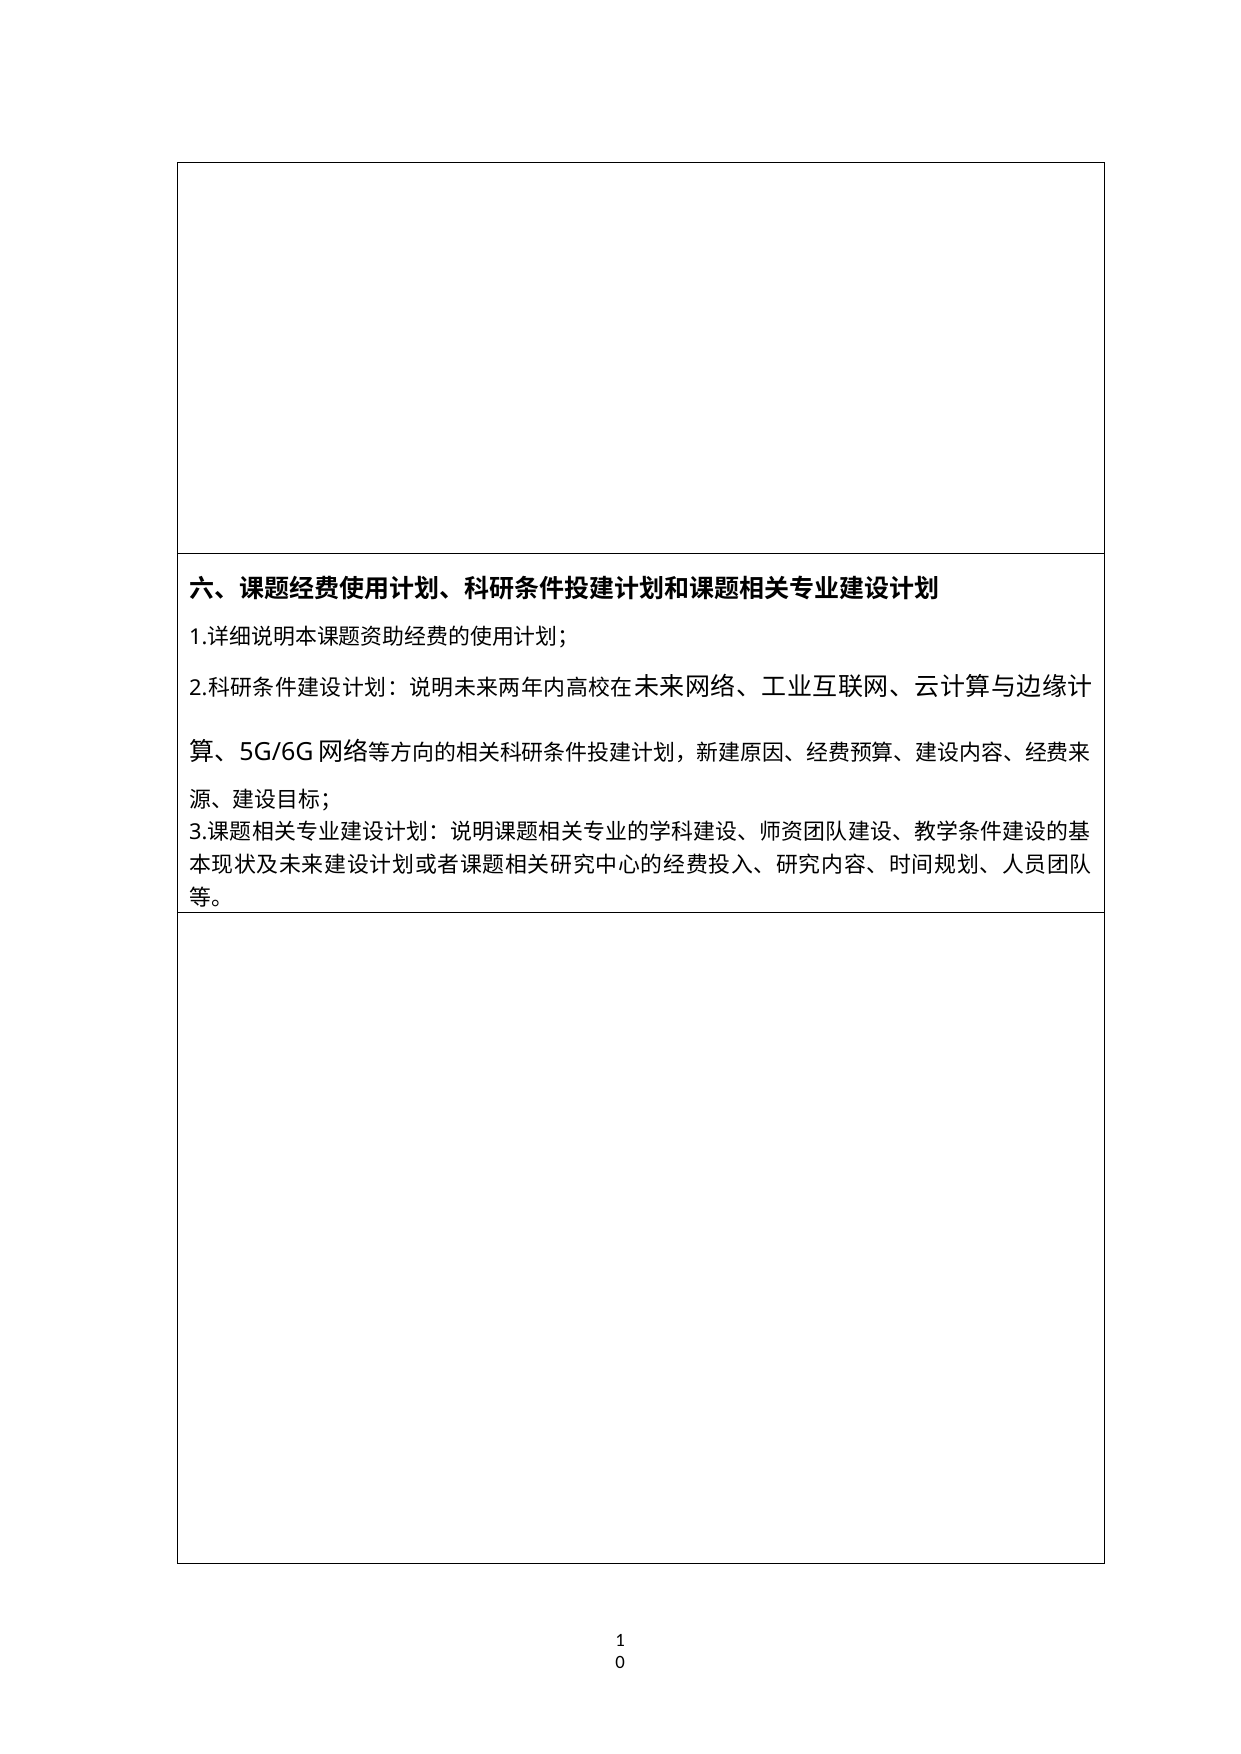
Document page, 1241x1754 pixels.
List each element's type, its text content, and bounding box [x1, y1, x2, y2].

table_cell [178, 913, 1104, 1563]
table_cell [178, 163, 1104, 553]
table_cell 六、课题经费使用计划、科研条件投建计划和课题相关专业建设计划 1.详细说明本课题资助经费的使用计划； 2.科研条件建设计划：说明未来两年内高校在未来网络、工业互联网、云计算与边缘计算、5G/6G网络等方向的相关科研条件投建计划，新建原因、经费预算、建设内容、经费来源、建设目标； 3.课题相关专业建设计划：说明课题相关专业的学科建设、师资团队建设、教学条件建设的基本现状及未来建设计划或者课题相关研究中心的经费投入、研究内容、时间规划、人员团队等。 [178, 554, 1104, 912]
